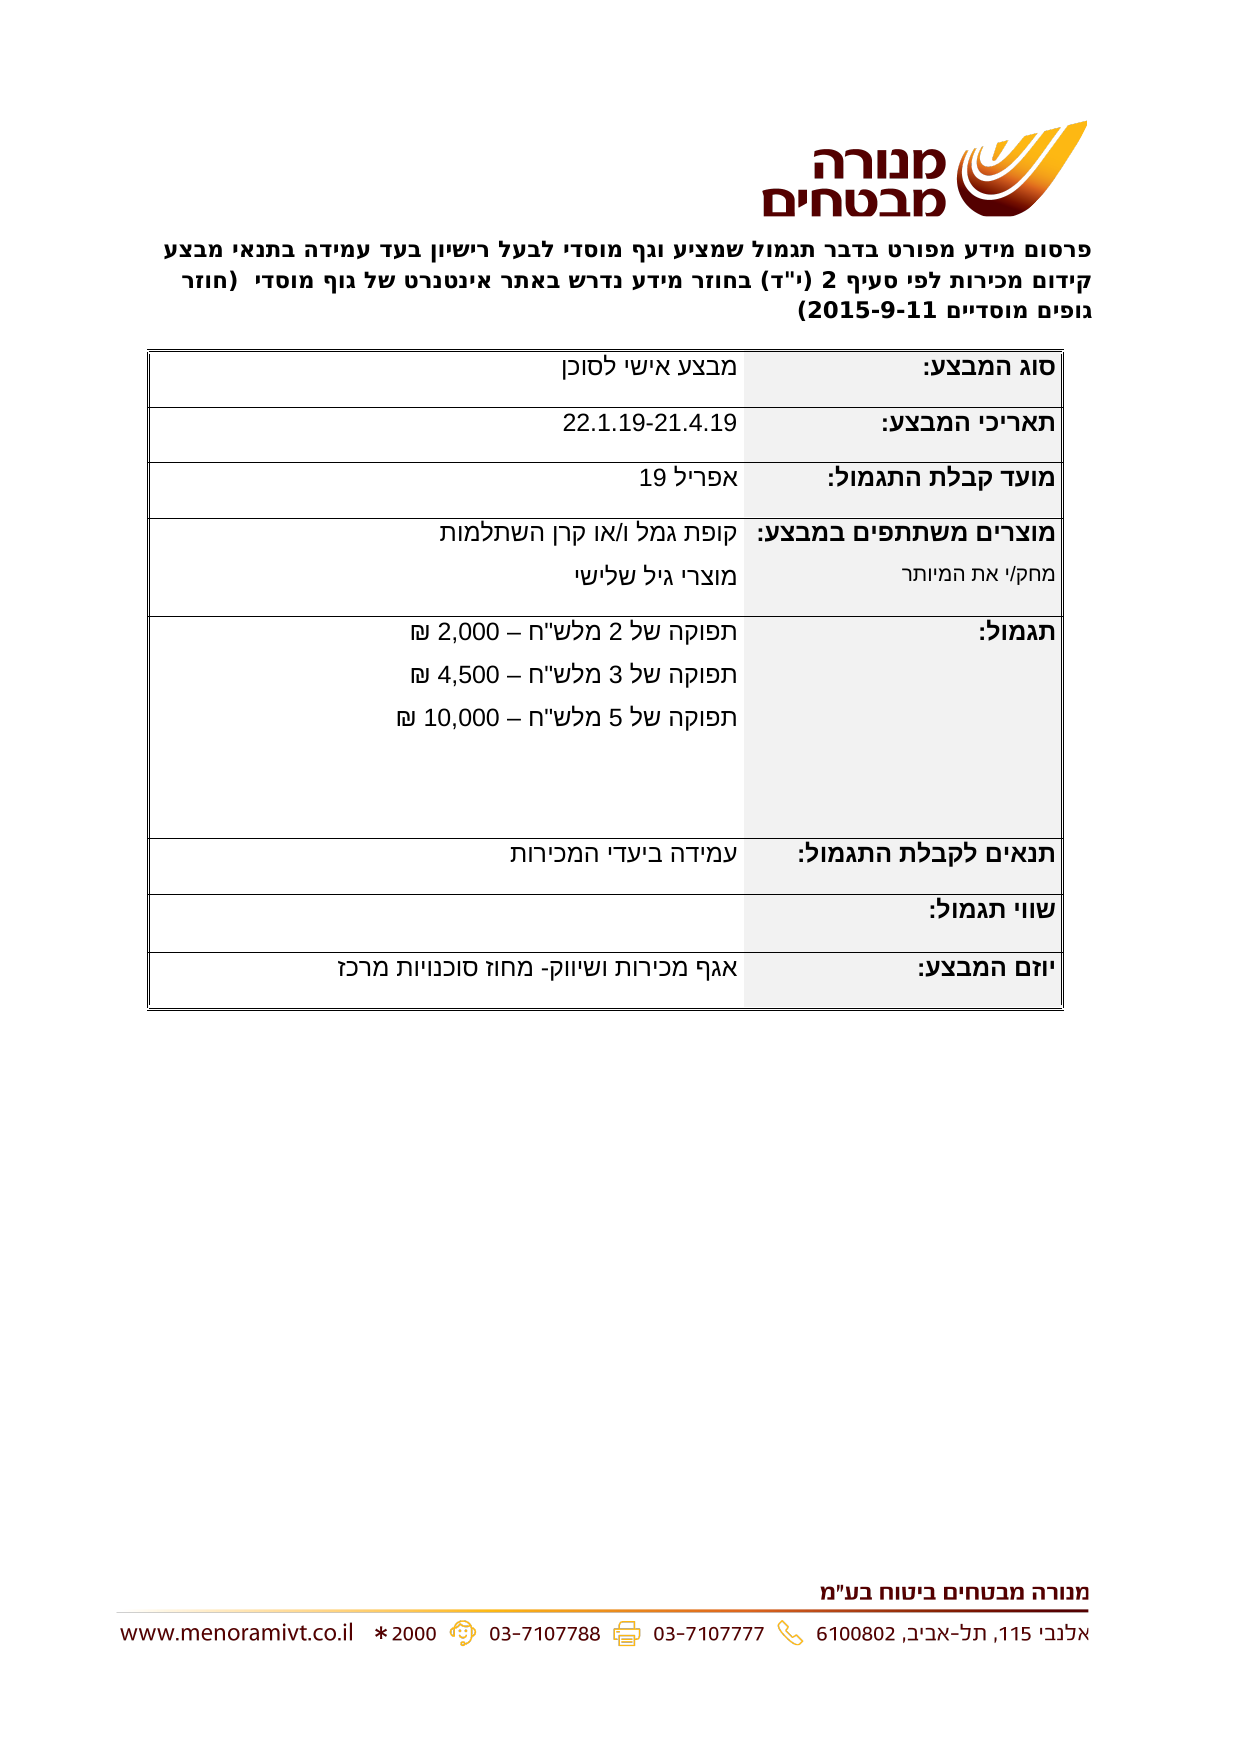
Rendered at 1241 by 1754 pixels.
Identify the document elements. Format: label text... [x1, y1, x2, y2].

picture [762, 119, 1088, 217]
table_cell שווי תגמול: [744, 895, 1061, 952]
table_cell מועד קבלת התגמול: [744, 463, 1061, 517]
table_cell יוזם המבצע: [744, 953, 1062, 1007]
table_header סוג המבצע: [744, 352, 1062, 407]
picture [116, 1575, 1087, 1647]
table_cell עמידה ביעדי המכירות [150, 839, 744, 894]
text פרסום מידע מפורט בדבר תגמול שמציע וגף מוסדי לבעל רישיון בעד עמידה בתנאי מבצע קידום מכירות לפי סעיף 2 (י"ד) בחוזר מידע נדרש באתר אינטנרט של גוף מוסדי (חוזר גופים מוסדיים 2015-9-11) [118, 236, 1092, 324]
table_cell מוצרים משתתפים במבצע: מחק/י את המיותר [744, 519, 1061, 616]
table_cell תאריכי המבצע: [744, 408, 1061, 462]
table_cell אגף מכירות ושיווק- מחוז סוכנויות מרכז [149, 953, 744, 1007]
table_cell אפריל 19 [150, 463, 744, 517]
table_cell 22.1.19-21.4.19 [150, 408, 744, 462]
table_cell תגמול: [744, 617, 1061, 838]
table_cell תפוקה של 2 מלש"ח – 2,000 ₪ תפוקה של 3 מלש"ח – 4,500 ₪ תפוקה של 5 מלש"ח – 10,000 ₪ [150, 617, 744, 838]
table_cell קופת גמל ו/או קרן השתלמות מוצרי גיל שלישי [150, 519, 744, 616]
table_header מבצע אישי לסוכן [149, 352, 744, 407]
table_cell [150, 895, 744, 952]
table_cell תנאים לקבלת התגמול: [744, 839, 1061, 894]
